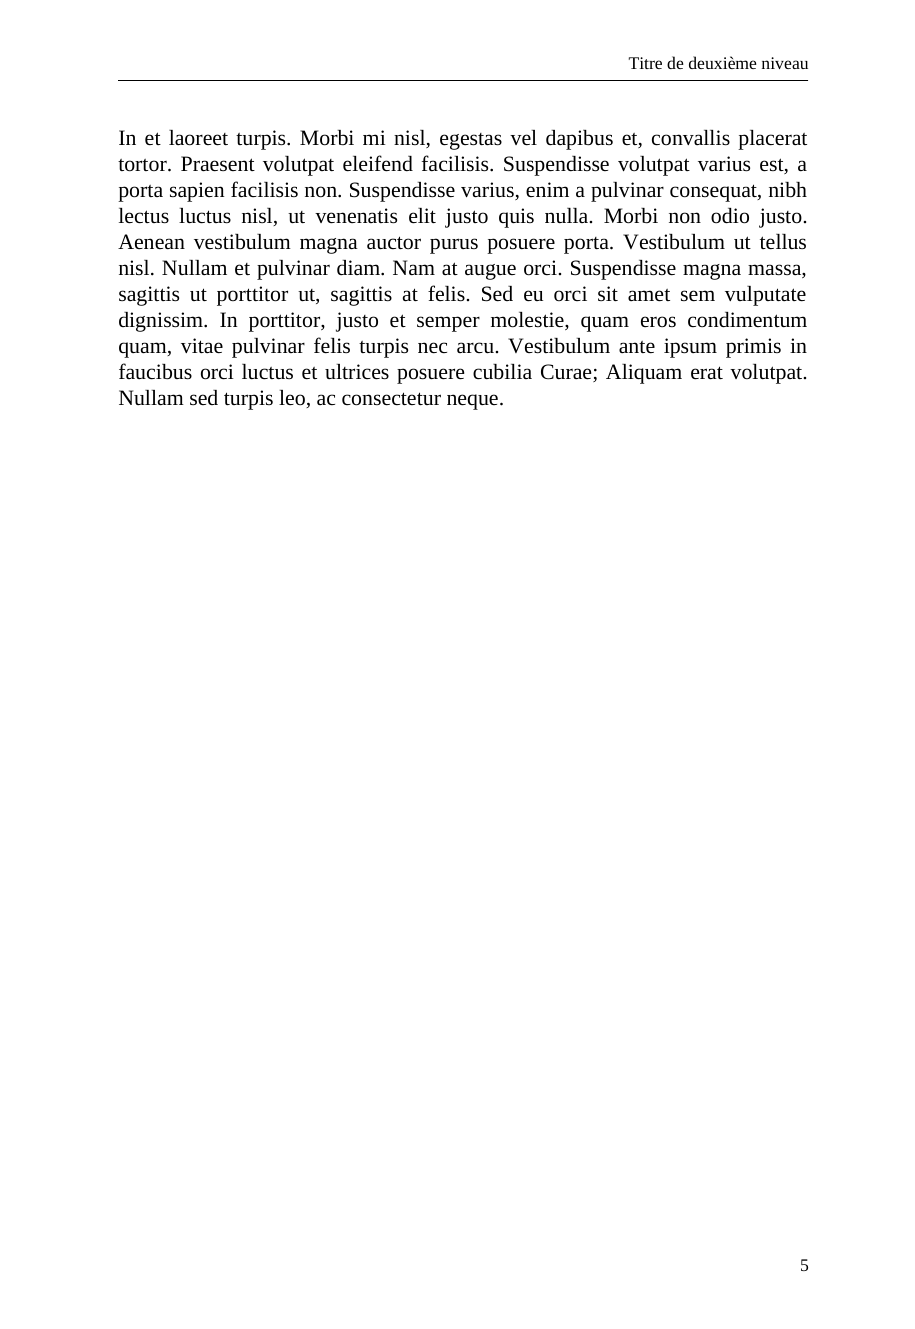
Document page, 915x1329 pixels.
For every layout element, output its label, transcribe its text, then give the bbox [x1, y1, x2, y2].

text In et laoreet turpis. Morbi mi nisl, egestas vel dapibus et, convallis placerat tortor. Praesent volutpat eleifend facilisis. Suspendisse volutpat varius est, a porta sapien facilisis non. Suspendisse varius, enim a pulvinar consequat, nibh lectus luctus nisl, ut venenatis elit justo quis nulla. Morbi non odio justo. Aenean vestibulum magna auctor purus posuere porta. Vestibulum ut tellus nisl. Nullam et pulvinar diam. Nam at augue orci. Suspendisse magna massa, sagittis ut porttitor ut, sagittis at felis. Sed eu orci sit amet sem vulputate dignissim. In porttitor, justo et semper molestie, quam eros condimentum quam, vitae pulvinar felis turpis nec arcu. Vestibulum ante ipsum primis in faucibus orci luctus et ultrices posuere cubilia Curae; Aliquam erat volutpat. Nullam sed turpis leo, ac consectetur neque. [118, 124, 808, 411]
